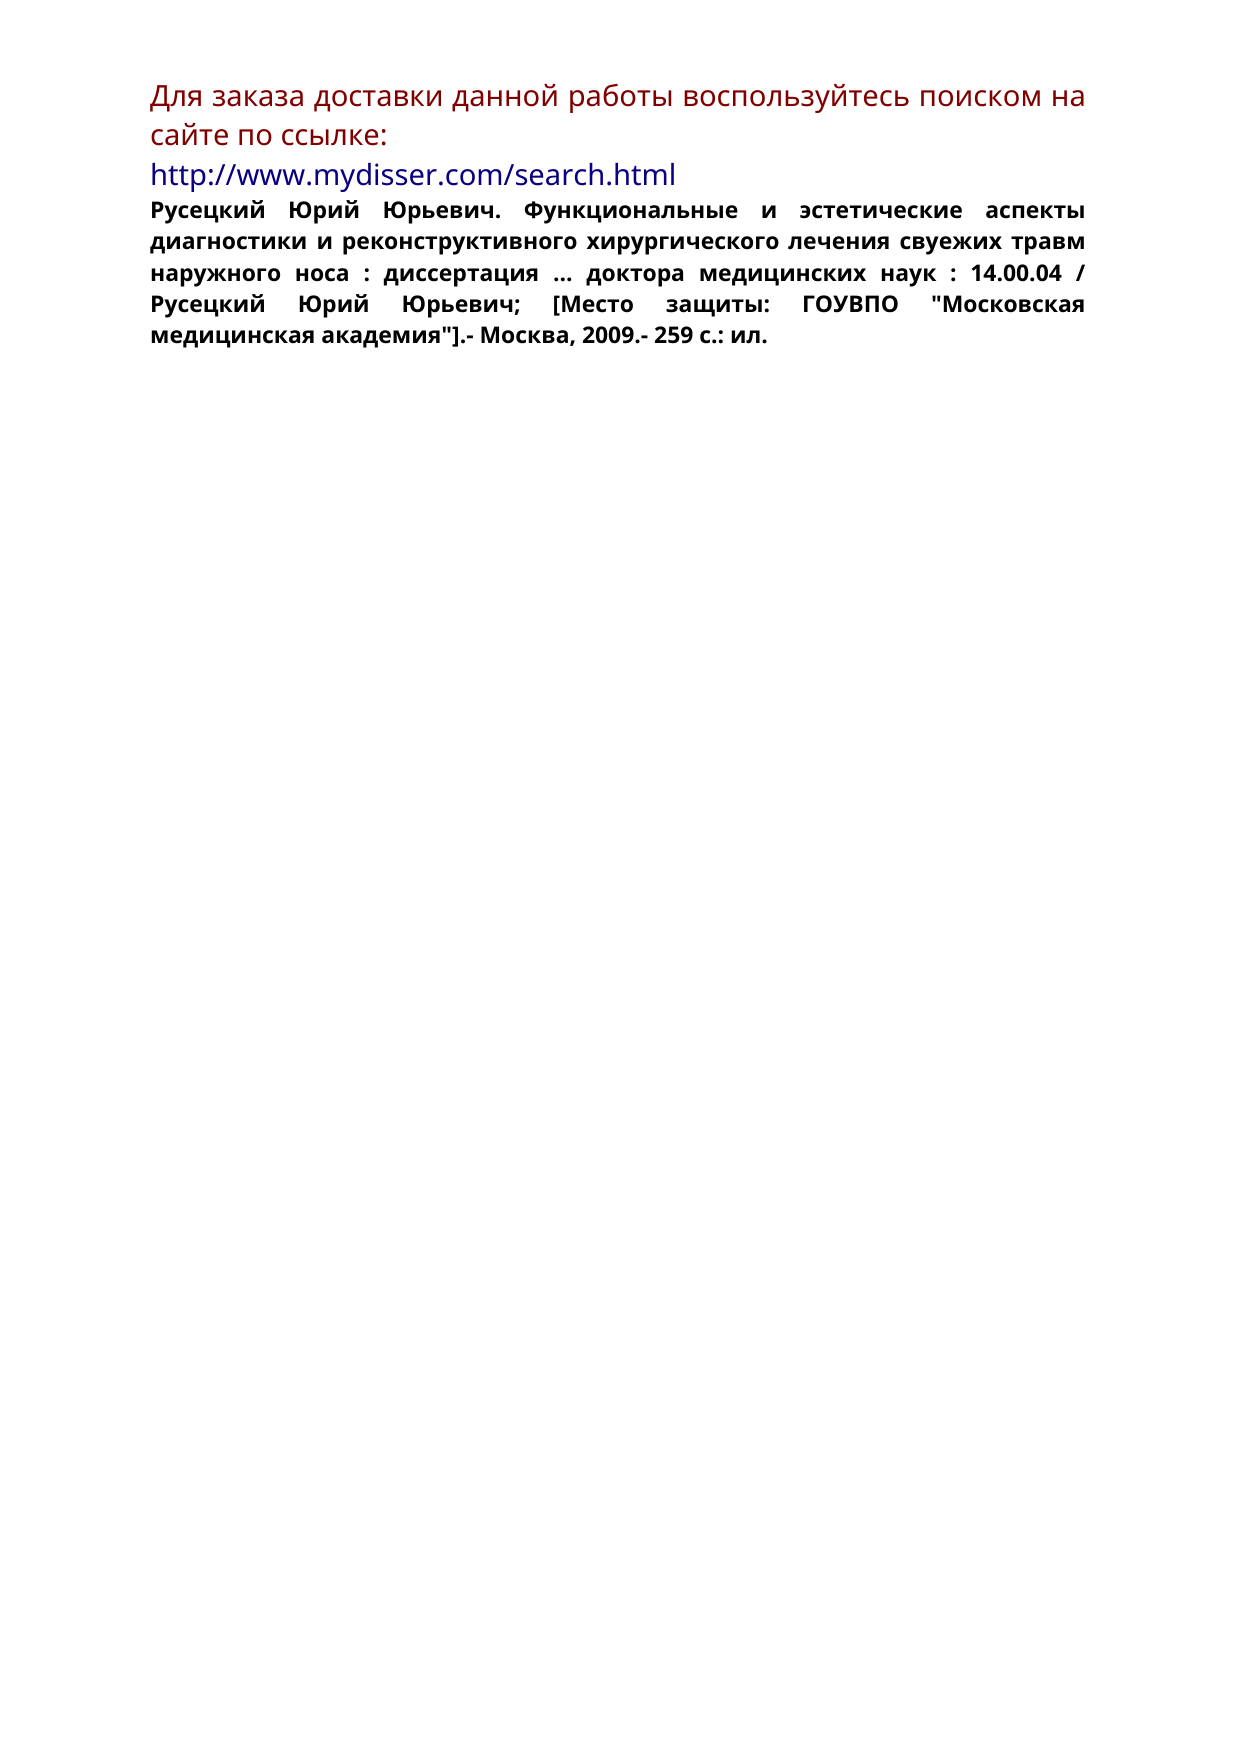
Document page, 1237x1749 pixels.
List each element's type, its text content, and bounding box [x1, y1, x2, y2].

text Русецкий Юрий Юрьевич. Функциональные и эстетические аспекты диагностики и реконструктивного хирургического лечения свуежих травм наружного носа : диссертация ... доктора медицинских наук : 14.00.04 / Русецкий Юрий Юрьевич; [Место защиты: ГОУВПО "Московская медицинская академия"].- Москва, 2009.- 259 с.: ил. [150, 194, 1086, 350]
